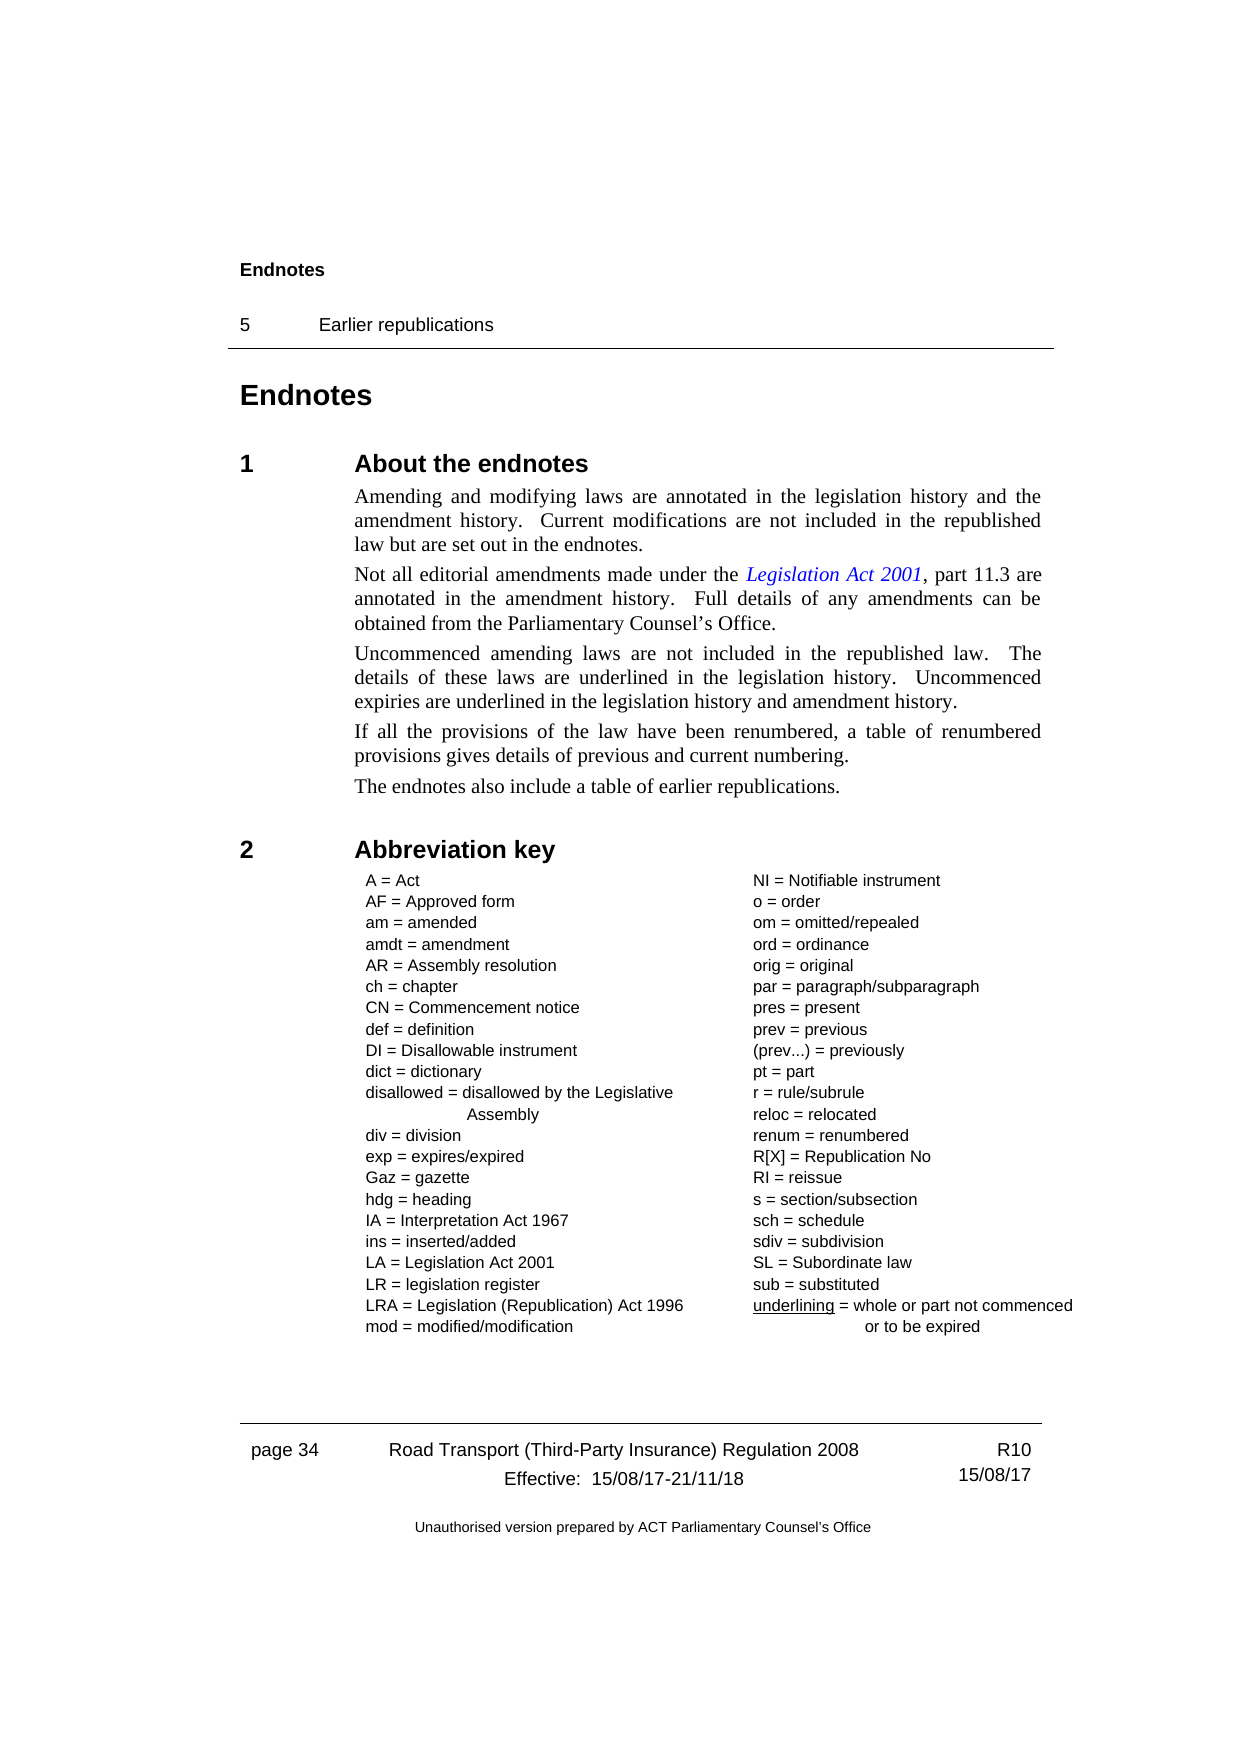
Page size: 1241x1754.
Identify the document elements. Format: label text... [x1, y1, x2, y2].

table_cell div = division [354, 1124, 742, 1145]
table_cell am = amended [354, 911, 742, 932]
table_cell ins = inserted/added [354, 1230, 742, 1251]
table_cell renum = renumbered [742, 1124, 1122, 1145]
table_cell IA = Interpretation Act 1967 [354, 1209, 742, 1230]
table_cell SL = Subordinate law [742, 1251, 1122, 1272]
table_cell s = section/subsection [742, 1188, 1122, 1209]
table_cell AR = Assembly resolution [354, 954, 742, 975]
table_cell sub = substituted [742, 1273, 1122, 1294]
table_header NI = Notifiable instrument [742, 869, 1122, 890]
text 1 About the endnotes [239, 449, 1042, 478]
text Uncommenced amending laws are not included in the republished law. The details of these laws are underlined in the legislation history. Uncommenced expiries are underlined in the legislation history and amendment history. [354, 641, 1042, 713]
table_cell prev = previous [742, 1018, 1122, 1039]
table_cell RI = reissue [742, 1166, 1122, 1187]
table_cell pt = part [742, 1060, 1122, 1081]
table_cell LRA = Legislation (Republication) Act 1996 [354, 1294, 742, 1315]
table_cell sdiv = subdivision [742, 1230, 1122, 1251]
text Endnotes [239, 378, 1042, 411]
table_cell ord = ordinance [742, 933, 1122, 954]
table_cell Assembly [354, 1103, 742, 1124]
table_cell R[X] = Republication No [742, 1145, 1122, 1166]
table_cell par = paragraph/subparagraph [742, 975, 1122, 996]
table_cell DI = Disallowable instrument [354, 1039, 742, 1060]
table_cell sch = schedule [742, 1209, 1122, 1230]
table_cell def = definition [354, 1018, 742, 1039]
table_cell reloc = relocated [742, 1103, 1122, 1124]
table_cell o = order [742, 890, 1122, 911]
text Amending and modifying laws are annotated in the legislation history and the amendment history. Current modifications are not included in the republished law but are set out in the endnotes. [354, 484, 1042, 556]
table_cell disallowed = disallowed by the Legislative [354, 1081, 742, 1102]
table_cell mod = modified/modification [354, 1315, 742, 1336]
table_cell pres = present [742, 996, 1122, 1017]
table_cell r = rule/subrule [742, 1081, 1122, 1102]
table_cell dict = dictionary [354, 1060, 742, 1081]
text 2 Abbreviation key [239, 835, 1042, 864]
table_cell hdg = heading [354, 1188, 742, 1209]
table_cell om = omitted/repealed [742, 911, 1122, 932]
table_cell AF = Approved form [354, 890, 742, 911]
table_cell exp = expires/expired [354, 1145, 742, 1166]
table_cell orig = original [742, 954, 1122, 975]
text Not all editorial amendments made under the Legislation Act 2001, part 11.3 are annotated in the amendment history. Full details of any amendments can be obtained from the Parliamentary Counsel’s Office. [354, 562, 1042, 634]
text If all the provisions of the law have been renumbered, a table of renumbered provisions gives details of previous and current numbering. [354, 719, 1042, 767]
text The endnotes also include a table of earlier republications. [354, 773, 1042, 798]
table_cell LR = legislation register [354, 1273, 742, 1294]
table_cell underlining = whole or part not commenced [742, 1294, 1122, 1315]
table_cell (prev...) = previously [742, 1039, 1122, 1060]
table_cell Gaz = gazette [354, 1166, 742, 1187]
table_cell amdt = amendment [354, 933, 742, 954]
table_cell ch = chapter [354, 975, 742, 996]
table_cell LA = Legislation Act 2001 [354, 1251, 742, 1272]
table_cell or to be expired [742, 1315, 1122, 1336]
table_cell CN = Commencement notice [354, 996, 742, 1017]
table_header A = Act [354, 869, 742, 890]
